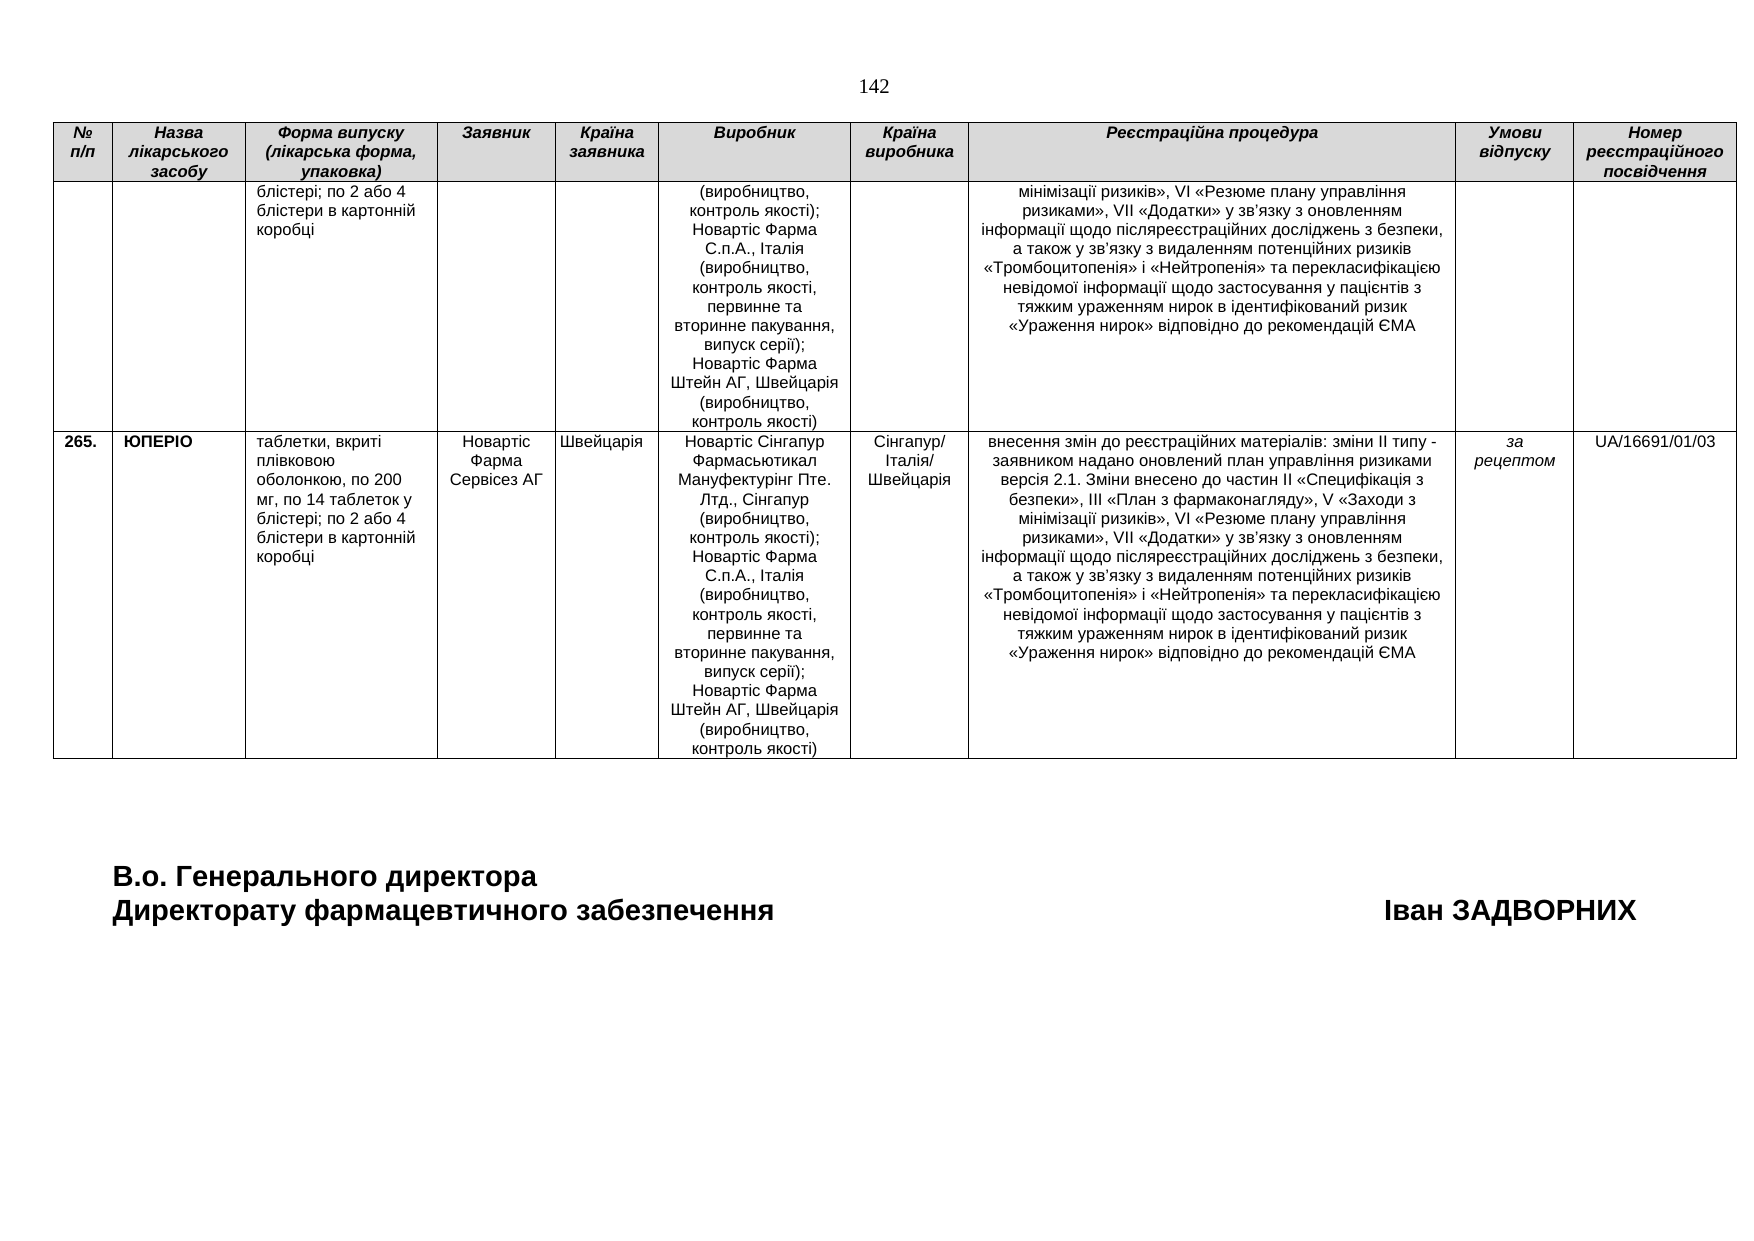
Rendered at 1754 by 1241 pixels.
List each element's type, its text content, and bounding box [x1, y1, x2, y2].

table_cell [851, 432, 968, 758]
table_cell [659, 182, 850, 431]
table_header Заявник [438, 123, 555, 181]
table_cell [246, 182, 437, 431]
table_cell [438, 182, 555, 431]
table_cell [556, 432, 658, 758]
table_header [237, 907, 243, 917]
table_header Назва лікарського засобу [113, 123, 245, 181]
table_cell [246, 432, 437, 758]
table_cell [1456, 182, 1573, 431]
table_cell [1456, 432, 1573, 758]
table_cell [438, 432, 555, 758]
table_header Умови відпуску [1456, 123, 1573, 181]
table_header Країна виробника [851, 123, 968, 181]
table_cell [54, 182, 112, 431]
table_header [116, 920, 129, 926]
table_header Номер реєстраційного посвідчення [1574, 123, 1736, 181]
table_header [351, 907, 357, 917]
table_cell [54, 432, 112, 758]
table_header Форма випуску (лікарська форма, упаковка) [246, 123, 437, 181]
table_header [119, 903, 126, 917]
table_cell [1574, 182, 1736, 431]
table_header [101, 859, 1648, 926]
table_header Виробник [659, 123, 850, 181]
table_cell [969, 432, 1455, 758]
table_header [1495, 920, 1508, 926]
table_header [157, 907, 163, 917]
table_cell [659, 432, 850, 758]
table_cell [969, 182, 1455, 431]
table_header Реєстраційна процедура [969, 123, 1455, 181]
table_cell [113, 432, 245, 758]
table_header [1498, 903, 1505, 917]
table_header Країна заявника [556, 123, 658, 181]
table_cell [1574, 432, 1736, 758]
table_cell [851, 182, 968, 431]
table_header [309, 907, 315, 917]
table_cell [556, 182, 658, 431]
table_header № п/п [54, 123, 112, 181]
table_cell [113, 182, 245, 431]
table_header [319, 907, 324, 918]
